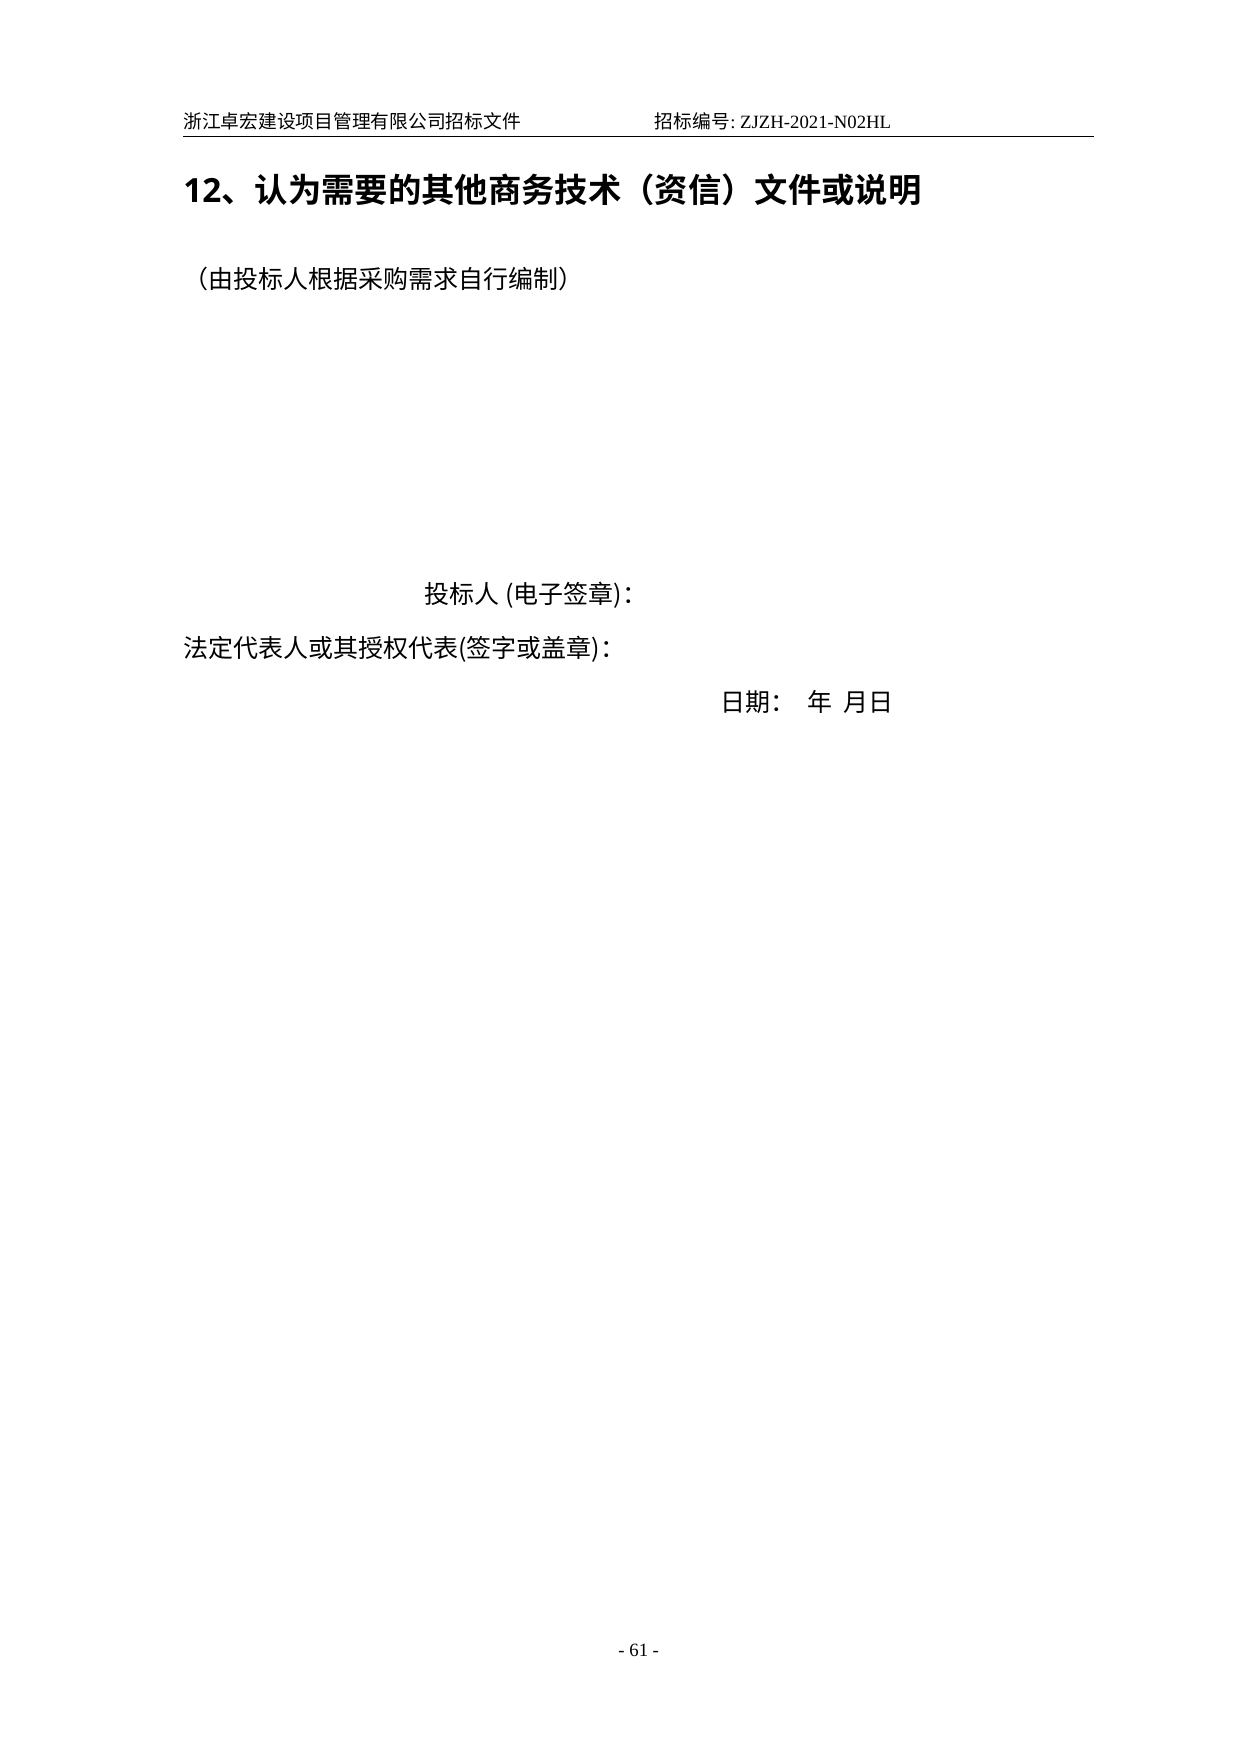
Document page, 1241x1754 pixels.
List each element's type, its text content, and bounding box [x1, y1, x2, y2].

text （由投标人根据采购需求自行编制） [183, 245, 1094, 310]
text 12、认为需要的其他商务技术（资信）文件或说明 [183, 156, 1094, 221]
text 日期： 年 月日 [183, 683, 1094, 719]
text 法定代表人或其授权代表(签字或盖章)： [183, 628, 1094, 665]
text 投标人 (电子签章)： [183, 574, 1094, 610]
